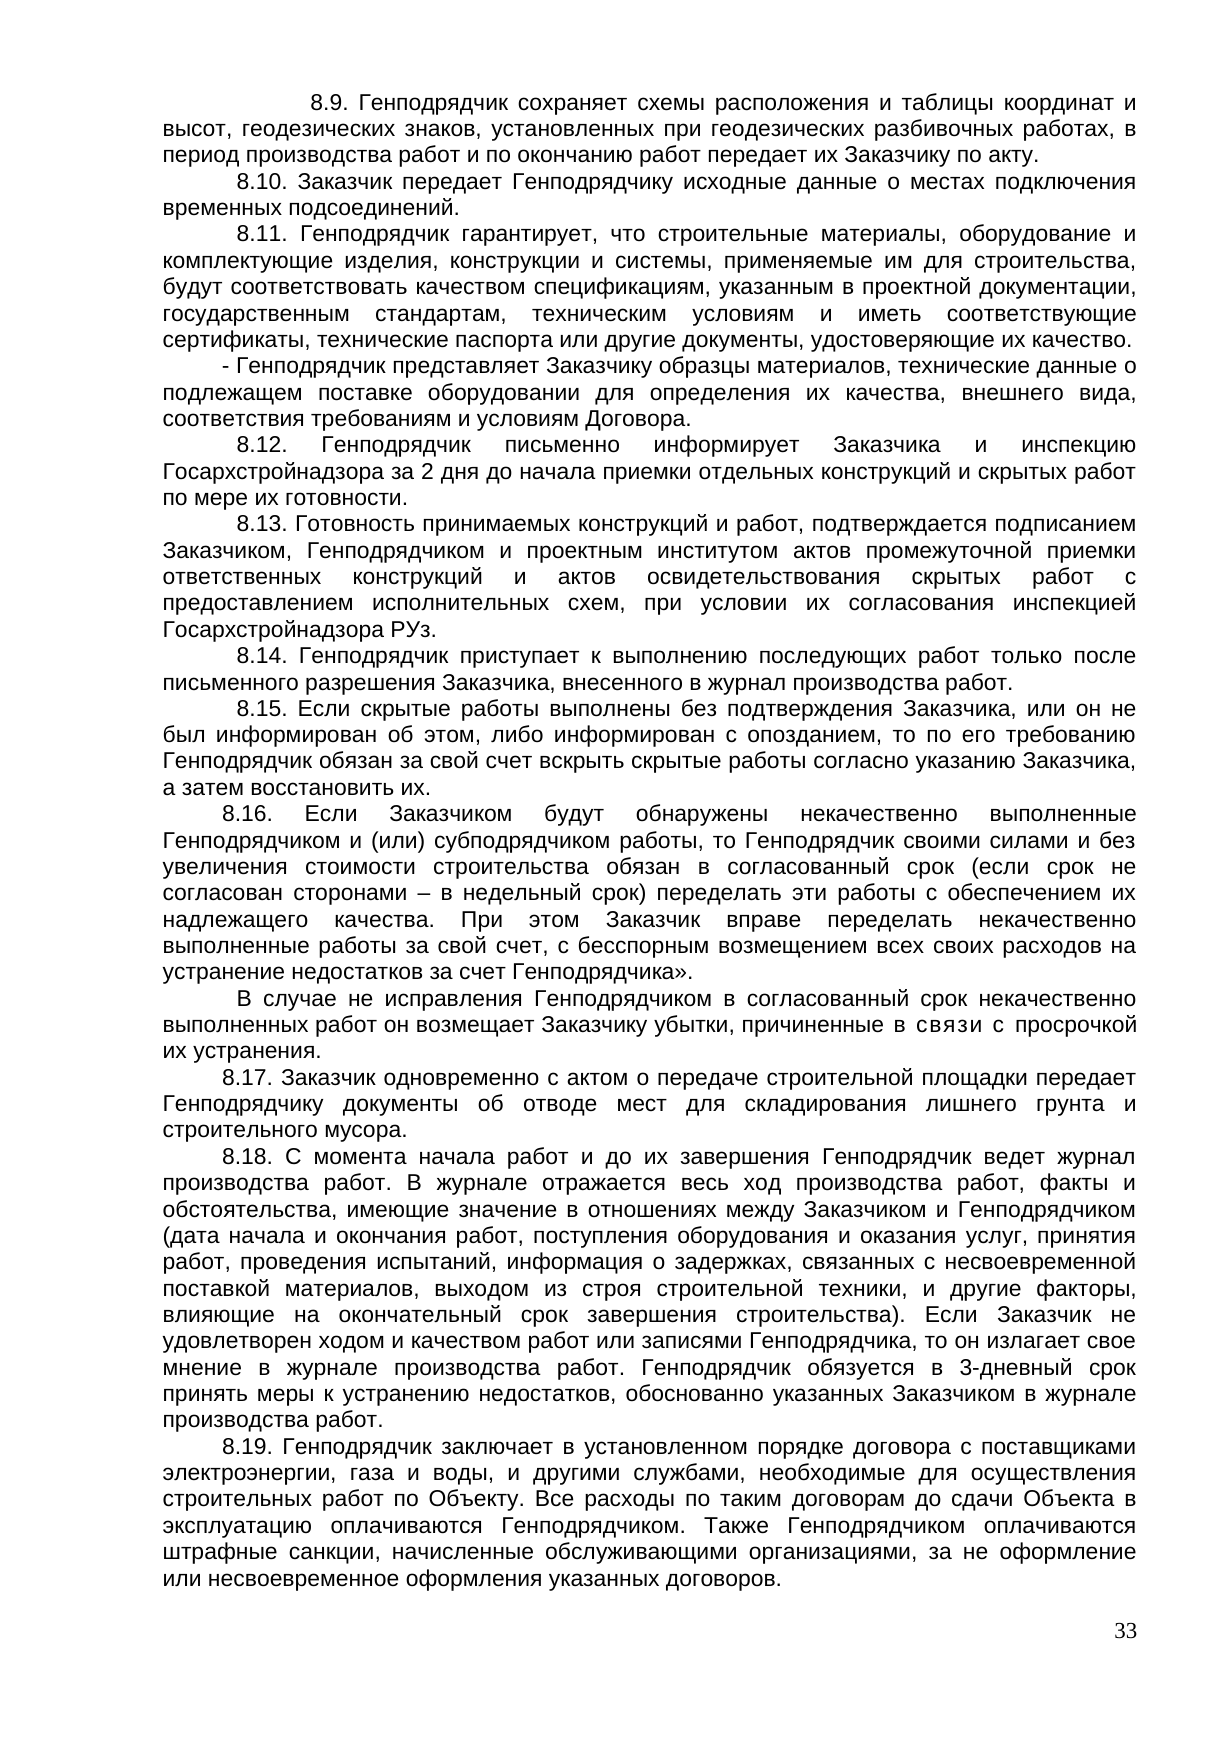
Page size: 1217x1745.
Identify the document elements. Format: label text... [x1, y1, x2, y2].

text 8.9. Генподрядчик сохраняет схемы расположения и таблицы координат и высот, геодезических знаков, установленных при геодезических разбивочных работах, в период производства работ и по окончанию работ передает их Заказчику по акту. [162, 89, 1137, 168]
text 8.14. Генподрядчик приступает к выполнению последующих работ только после письменного разрешения Заказчика, внесенного в журнал производства работ. [162, 642, 1137, 695]
text 8.16. Если Заказчиком будут обнаружены некачественно выполненные Генподрядчиком и (или) субподрядчиком работы, то Генподрядчик своими силами и без увеличения стоимости строительства обязан в согласованный срок (если срок не согласован сторонами – в недельный срок) переделать эти работы с обеспечением их надлежащего качества. При этом Заказчик вправе переделать некачественно выполненные работы за свой счет, с бесспорным возмещением всех своих расходов на устранение недостатков за счет Генподрядчика». [162, 800, 1137, 985]
text В случае не исправления Генподрядчиком в согласованный срок некачественно выполненных работ он возмещает Заказчику убытки, причиненные в связи с просрочкой их устранения. [162, 985, 1137, 1064]
text 8.12. Генподрядчик письменно информирует Заказчика и инспекцию Госархстройнадзора за 2 дня до начала приемки отдельных конструкций и скрытых работ по мере их готовности. [162, 431, 1137, 510]
text 8.19. Генподрядчик заключает в установленном порядке договора с поставщиками электроэнергии, газа и воды, и другими службами, необходимые для осуществления строительных работ по Объекту. Все расходы по таким договорам до сдачи Объекта в эксплуатацию оплачиваются Генподрядчиком. Также Генподрядчиком оплачиваются штрафные санкции, начисленные обслуживающими организациями, за не оформление или несвоевременное оформления указанных договоров. [162, 1433, 1137, 1591]
text 8.17. Заказчик одновременно с актом о передаче строительной площадки передает Генподрядчику документы об отводе мест для складирования лишнего грунта и строительного мусора. [162, 1064, 1137, 1143]
text 8.15. Если скрытые работы выполнены без подтверждения Заказчика, или он не был информирован об этом, либо информирован с опозданием, то по его требованию Генподрядчик обязан за свой счет вскрыть скрытые работы согласно указанию Заказчика, а затем восстановить их. [162, 695, 1137, 800]
text 8.10. Заказчик передает Генподрядчику исходные данные о местах подключения временных подсоединений. [162, 168, 1137, 220]
text 8.18. С момента начала работ и до их завершения Генподрядчик ведет журнал производства работ. В журнале отражается весь ход производства работ, факты и обстоятельства, имеющие значение в отношениях между Заказчиком и Генподрядчиком (дата начала и окончания работ, поступления оборудования и оказания услуг, принятия работ, проведения испытаний, информация о задержках, связанных с несвоевременной поставкой материалов, выходом из строя строительной техники, и другие факторы, влияющие на окончательный срок завершения строительства). Если Заказчик не удовлетворен ходом и качеством работ или записями Генподрядчика, то он излагает свое мнение в журнале производства работ. Генподрядчик обязуется в 3-дневный срок принять меры к устранению недостатков, обоснованно указанных Заказчиком в журнале производства работ. [162, 1143, 1137, 1433]
text - Генподрядчик представляет Заказчику образцы материалов, технические данные о подлежащем поставке оборудовании для определения их качества, внешнего вида, соответствия требованиям и условиям Договора. [162, 352, 1137, 431]
text 8.11. Генподрядчик гарантирует, что строительные материалы, оборудование и комплектующие изделия, конструкции и системы, применяемые им для строительства, будут соответствовать качеством спецификациям, указанным в проектной документации, государственным стандартам, техническим условиям и иметь соответствующие сертификаты, технические паспорта или другие документы, удостоверяющие их качество. [162, 220, 1137, 352]
text 8.13. Готовность принимаемых конструкций и работ, подтверждается подписанием Заказчиком, Генподрядчиком и проектным институтом актов промежуточной приемки ответственных конструкций и актов освидетельствования скрытых работ с предоставлением исполнительных схем, при условии их согласования инспекцией Госархстройнадзора РУз. [162, 510, 1137, 642]
